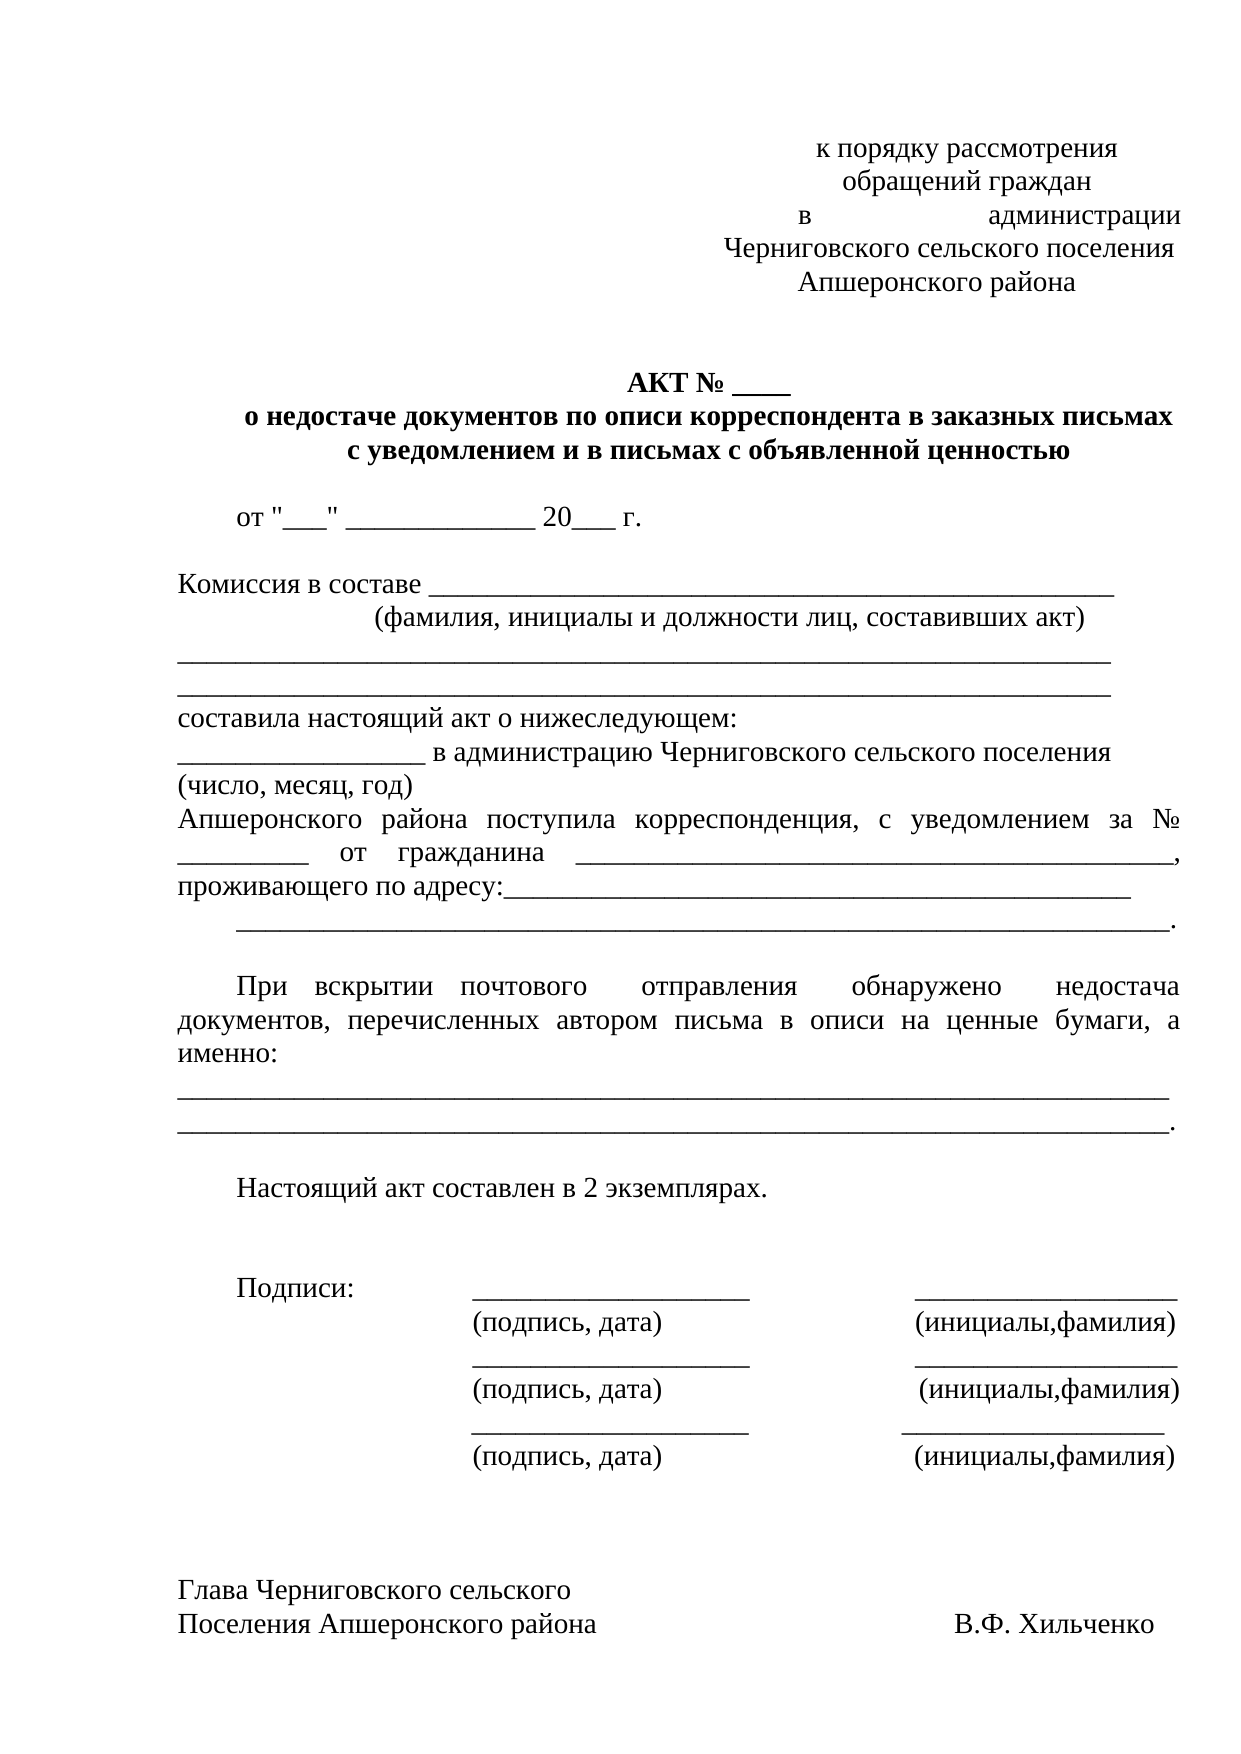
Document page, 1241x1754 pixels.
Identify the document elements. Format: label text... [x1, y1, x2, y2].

text (подпись, дата) (инициалы,фамилия) [177, 1438, 1181, 1472]
text (фамилия, инициалы и должности лиц, составивших акт) [177, 599, 1181, 633]
text Поселения Апшеронского района В.Ф. Хильченко [177, 1606, 1181, 1639]
text Апшеронского района поступила корреспонденция, с уведомлением за № _________ от гражданина _________________________________________, проживающего по адресу:___________________________________________ [177, 801, 1181, 901]
text к порядку рассмотрения [693, 130, 1181, 163]
text _________________ в администрацию Черниговского сельского поселения [177, 734, 1181, 767]
text Глава Черниговского сельского [177, 1572, 1181, 1606]
text ___________________ __________________ [177, 1337, 1181, 1371]
text (число, месяц, год) [177, 767, 1181, 801]
text ________________________________________________________________ [177, 667, 1181, 700]
text Настоящий акт составлен в 2 экземплярах. [177, 1170, 1181, 1203]
text о недостаче документов по описи корреспондента в заказных письмах [177, 398, 1181, 432]
text АКТ № ____ [177, 365, 1181, 398]
text обращений граждан [693, 163, 1181, 197]
text с уведомлением и в письмах с объявленной ценностью [177, 432, 1181, 465]
text составила настоящий акт о нижеследующем: [177, 700, 1181, 734]
text в администрации Черниговского сельского поселения [723, 197, 1181, 264]
text ________________________________________________________________________________________________________________________________________. [177, 1069, 1181, 1136]
text Комиссия в составе _______________________________________________ [177, 566, 1181, 599]
text При вскрытии почтового отправления обнаружено недостача документов, перечисленных автором письма в описи на ценные бумаги, а именно: [177, 968, 1181, 1069]
text (подпись, дата) (инициалы,фамилия) [177, 1304, 1181, 1337]
text (подпись, дата) (инициалы,фамилия) ___________________ __________________ [177, 1371, 1181, 1438]
text от "___" _____________ 20___ г. [177, 499, 1181, 532]
text ________________________________________________________________. [177, 901, 1181, 935]
text Подписи: ___________________ __________________ [177, 1270, 1181, 1304]
text Апшеронского района [693, 264, 1181, 298]
text ________________________________________________________________ [177, 633, 1181, 667]
